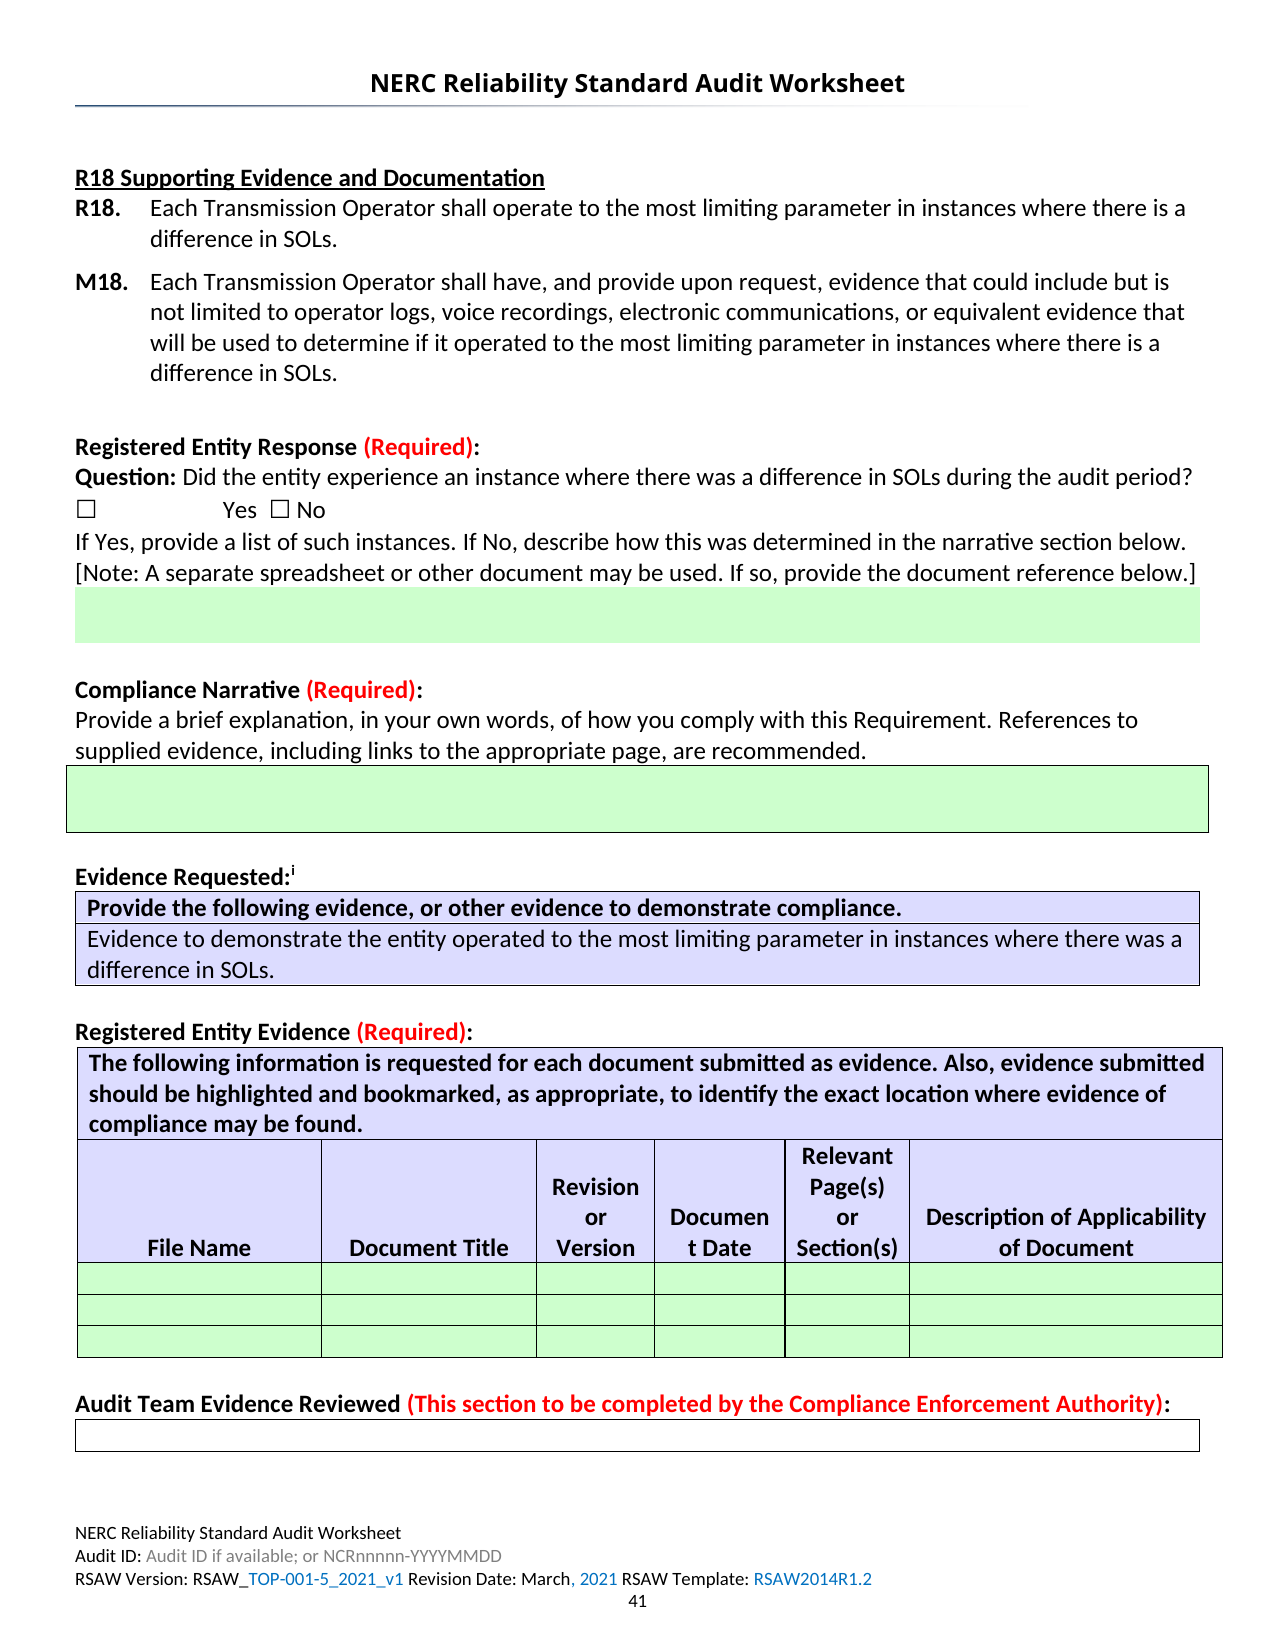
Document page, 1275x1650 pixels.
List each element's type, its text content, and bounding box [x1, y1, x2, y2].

table_cell [537, 1326, 654, 1357]
text If Yes, provide a list of such instances. If No, describe how this was determined in the narrative section below. [75, 526, 1200, 557]
table_cell [537, 1295, 654, 1325]
table_cell [786, 1326, 909, 1357]
text Evidence Requested:i [75, 863, 1200, 891]
text Yes No [75, 492, 1200, 526]
text Question: Did the entity experience an instance where there was a difference in SOLs during the audit period? [75, 462, 1200, 492]
table_cell [322, 1326, 536, 1357]
table_cell Evidence to demonstrate the entity operated to the most limiting parameter in instances where there was a difference in SOLs. [76, 924, 1199, 984]
table_cell File Name [78, 1140, 321, 1262]
table_header The following information is requested for each document submitted as evidence. Also, evidence submitted should be highlighted and bookmarked, as appropriate, to identify the exact location where evidence of compliance may be found. [78, 1048, 1222, 1139]
text Each Transmission Operator shall have, and provide upon request, evidence that could include but is not limited to operator logs, voice recordings, electronic communications, or equivalent evidence that will be used to determine if it operated to the most limiting parameter in instances where there is a difference in SOLs. [75, 266, 1200, 388]
table_cell Document Title [322, 1140, 536, 1262]
table_cell [786, 1263, 909, 1294]
table_cell Revision or Version [537, 1140, 654, 1262]
text Provide a brief explanation, in your own words, of how you comply with this Requirement. References to supplied evidence, including links to the appropriate page, are recommended. [75, 704, 1200, 765]
table_cell Document Date [655, 1140, 784, 1262]
text Registered Entity Evidence (Required): [75, 1016, 1200, 1047]
table_header Provide the following evidence, or other evidence to demonstrate compliance. [76, 892, 1199, 922]
table_cell [910, 1295, 1222, 1325]
table_cell [655, 1263, 784, 1294]
table_cell [537, 1263, 654, 1294]
text Registered Entity Response (Required): [75, 431, 1200, 462]
table_cell [78, 1295, 321, 1325]
text Compliance Narrative (Required): [75, 674, 1200, 704]
table_cell [655, 1326, 784, 1357]
table_cell [78, 1326, 321, 1357]
text [Note: A separate spreadsheet or other document may be used. If so, provide the document reference below.] [75, 557, 1200, 587]
text Each Transmission Operator shall operate to the most limiting parameter in instances where there is a difference in SOLs. [75, 192, 1200, 253]
table_cell [322, 1295, 536, 1325]
table_cell [322, 1263, 536, 1294]
table_cell [910, 1326, 1222, 1357]
text Audit Team Evidence Reviewed (This section to be completed by the Compliance Enforcement Authority): [75, 1388, 1200, 1419]
picture [75, 105, 1052, 114]
table_cell [78, 1263, 321, 1294]
table_cell [786, 1295, 909, 1325]
table_cell Relevant Page(s) or Section(s) [786, 1140, 909, 1262]
table_header [76, 1420, 1199, 1451]
table_cell [910, 1263, 1222, 1294]
table_cell [655, 1295, 784, 1325]
text Supporting Evidence and Documentation [75, 162, 1200, 192]
table_cell Description of Applicability of Document [910, 1140, 1222, 1262]
